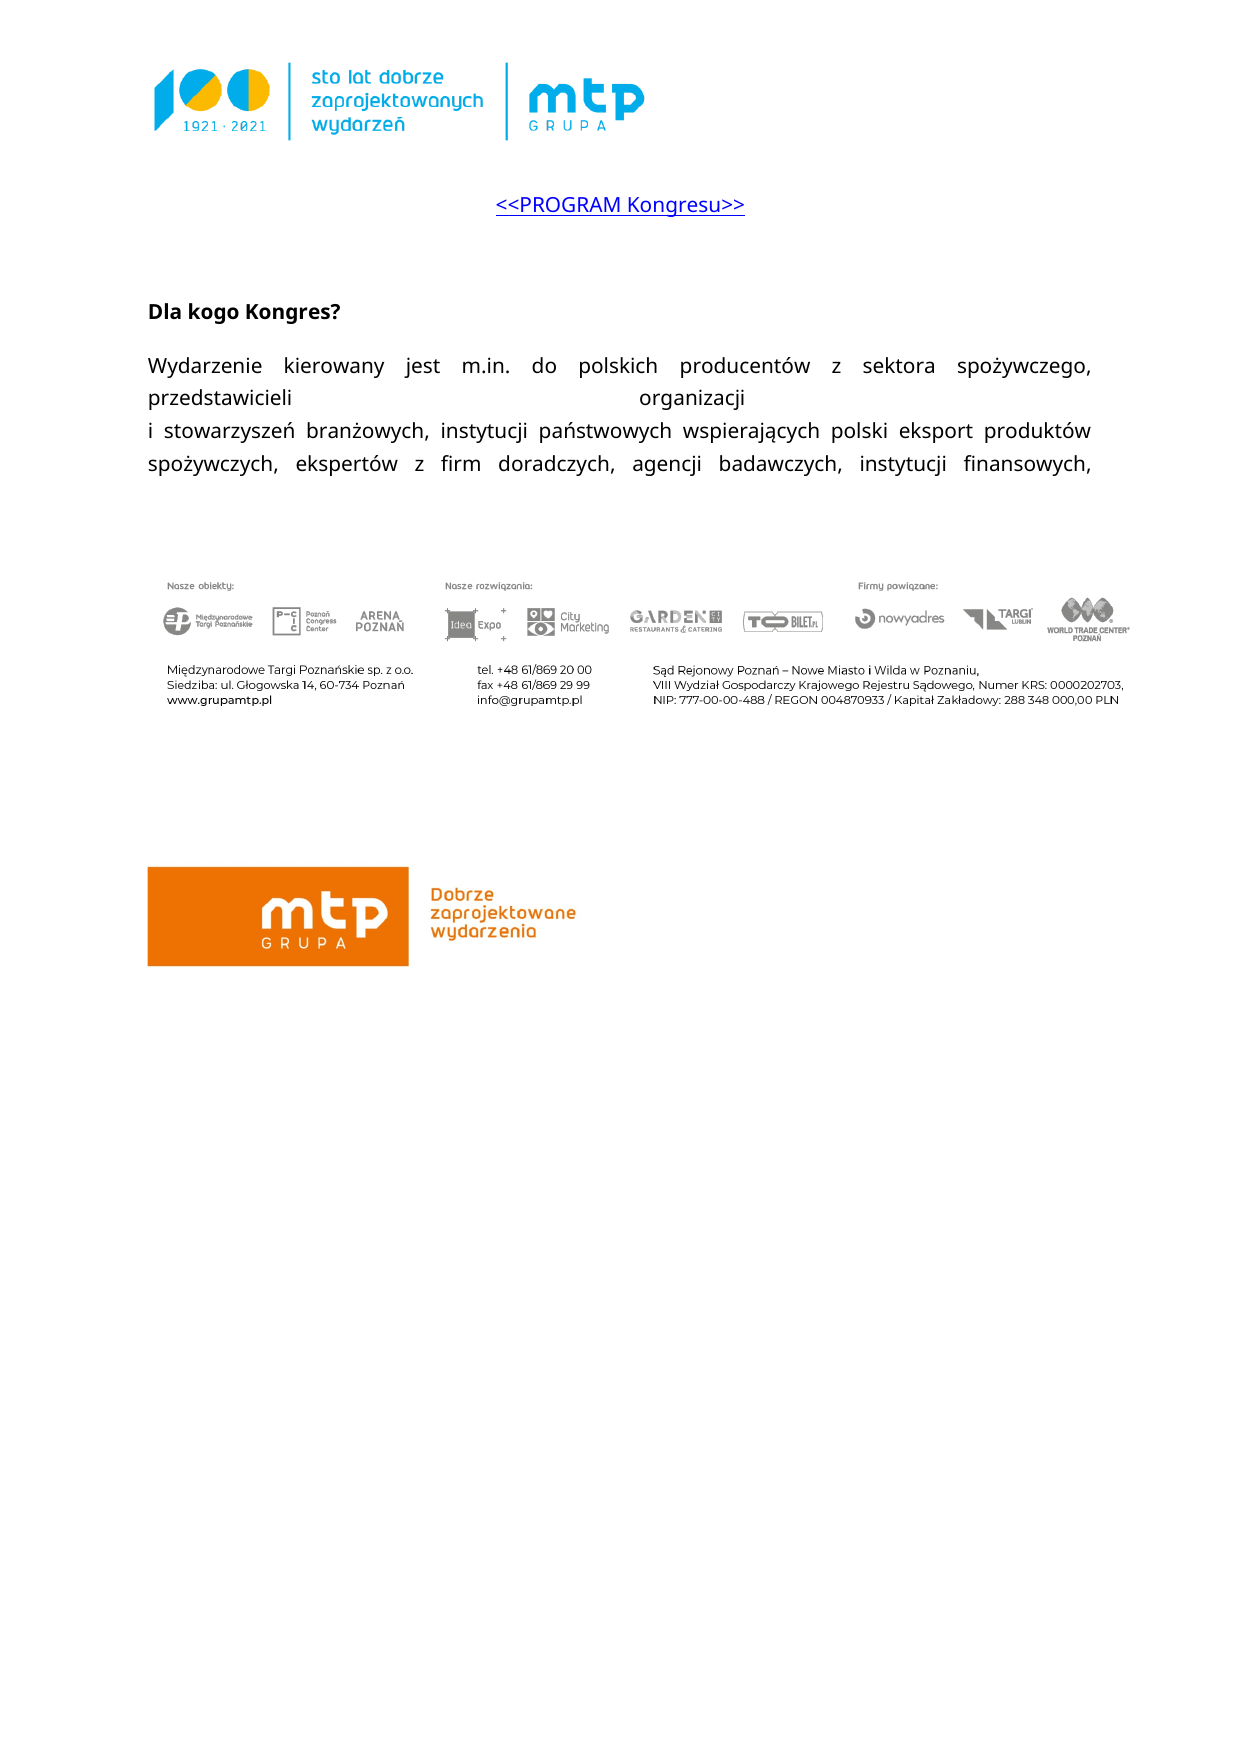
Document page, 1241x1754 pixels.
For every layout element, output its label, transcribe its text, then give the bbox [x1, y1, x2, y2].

text Wydarzenie kierowany jest m.in. do polskich producentów z sektora spożywczego, przedstawicieli organizacji i stowarzyszeń branżowych, instytucji państwowych wspierających polski eksport produktów spożywczych, ekspertów z firm doradczych, agencji badawczych, instytucji finansowych, przedstawicieli zagranicznych firm dystrybuujących żywność i zagranicznych organizacji branżowych. [148, 351, 1092, 477]
picture [147, 536, 1241, 785]
text <<PROGRAM Kongresu>> [148, 191, 1092, 219]
picture [147, 23, 669, 191]
text Dla kogo Kongres? [148, 297, 1092, 326]
picture [147, 812, 1093, 1754]
